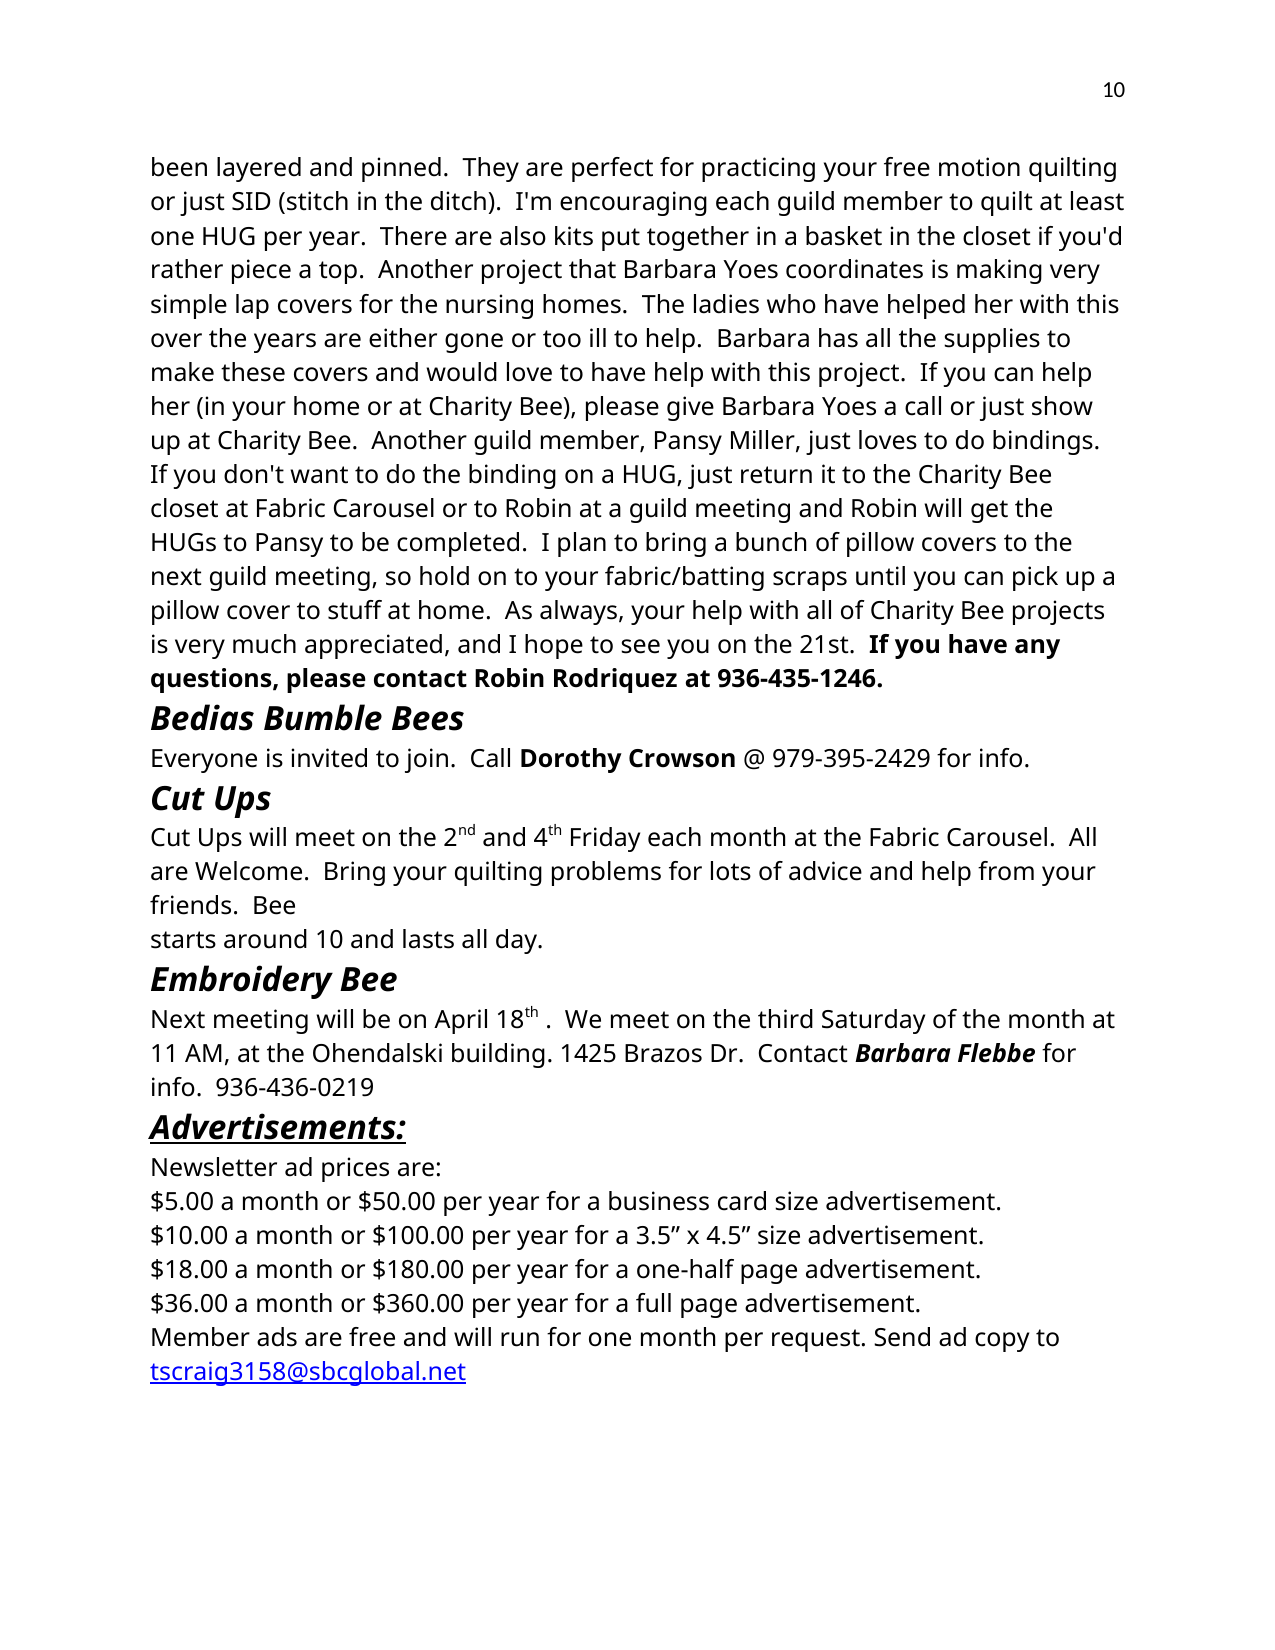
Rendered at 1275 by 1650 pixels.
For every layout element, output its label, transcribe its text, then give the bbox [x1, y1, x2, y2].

text Cut Ups will meet on the 2nd and 4th Friday each month at the Fabric Carousel. All are Welcome. Bring your quilting problems for lots of advice and help from your friends. Bee [150, 820, 1125, 922]
text Bedias Bumble Bees [150, 695, 1125, 740]
text $18.00 a month or $180.00 per year for a one-half page advertisement. [150, 1251, 1125, 1285]
text Embroidery Bee [150, 956, 1125, 1002]
text Cut Ups [150, 774, 1125, 820]
text Next meeting will be on April 18th . We meet on the third Saturday of the month at 11 AM, at the Ohendalski building. 1425 Brazos Dr. Contact Barbara Flebbe for info. 936-436-0219 [150, 1002, 1125, 1104]
text Newsletter ad prices are: [150, 1149, 1125, 1183]
text $10.00 a month or $100.00 per year for a 3.5” x 4.5” size advertisement. [150, 1217, 1125, 1251]
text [150, 150, 1125, 695]
text $5.00 a month or $50.00 per year for a business card size advertisement. [150, 1183, 1125, 1217]
text Advertisements: [150, 1104, 1125, 1149]
text starts around 10 and lasts all day. [150, 922, 1125, 956]
text Member ads are free and will run for one month per request. Send ad copy to tscraig3158@sbcglobal.net [150, 1319, 1125, 1388]
text $36.00 a month or $360.00 per year for a full page advertisement. [150, 1285, 1125, 1319]
text Everyone is invited to join. Call Dorothy Crowson @ 979-395-2429 for info. [150, 740, 1125, 774]
